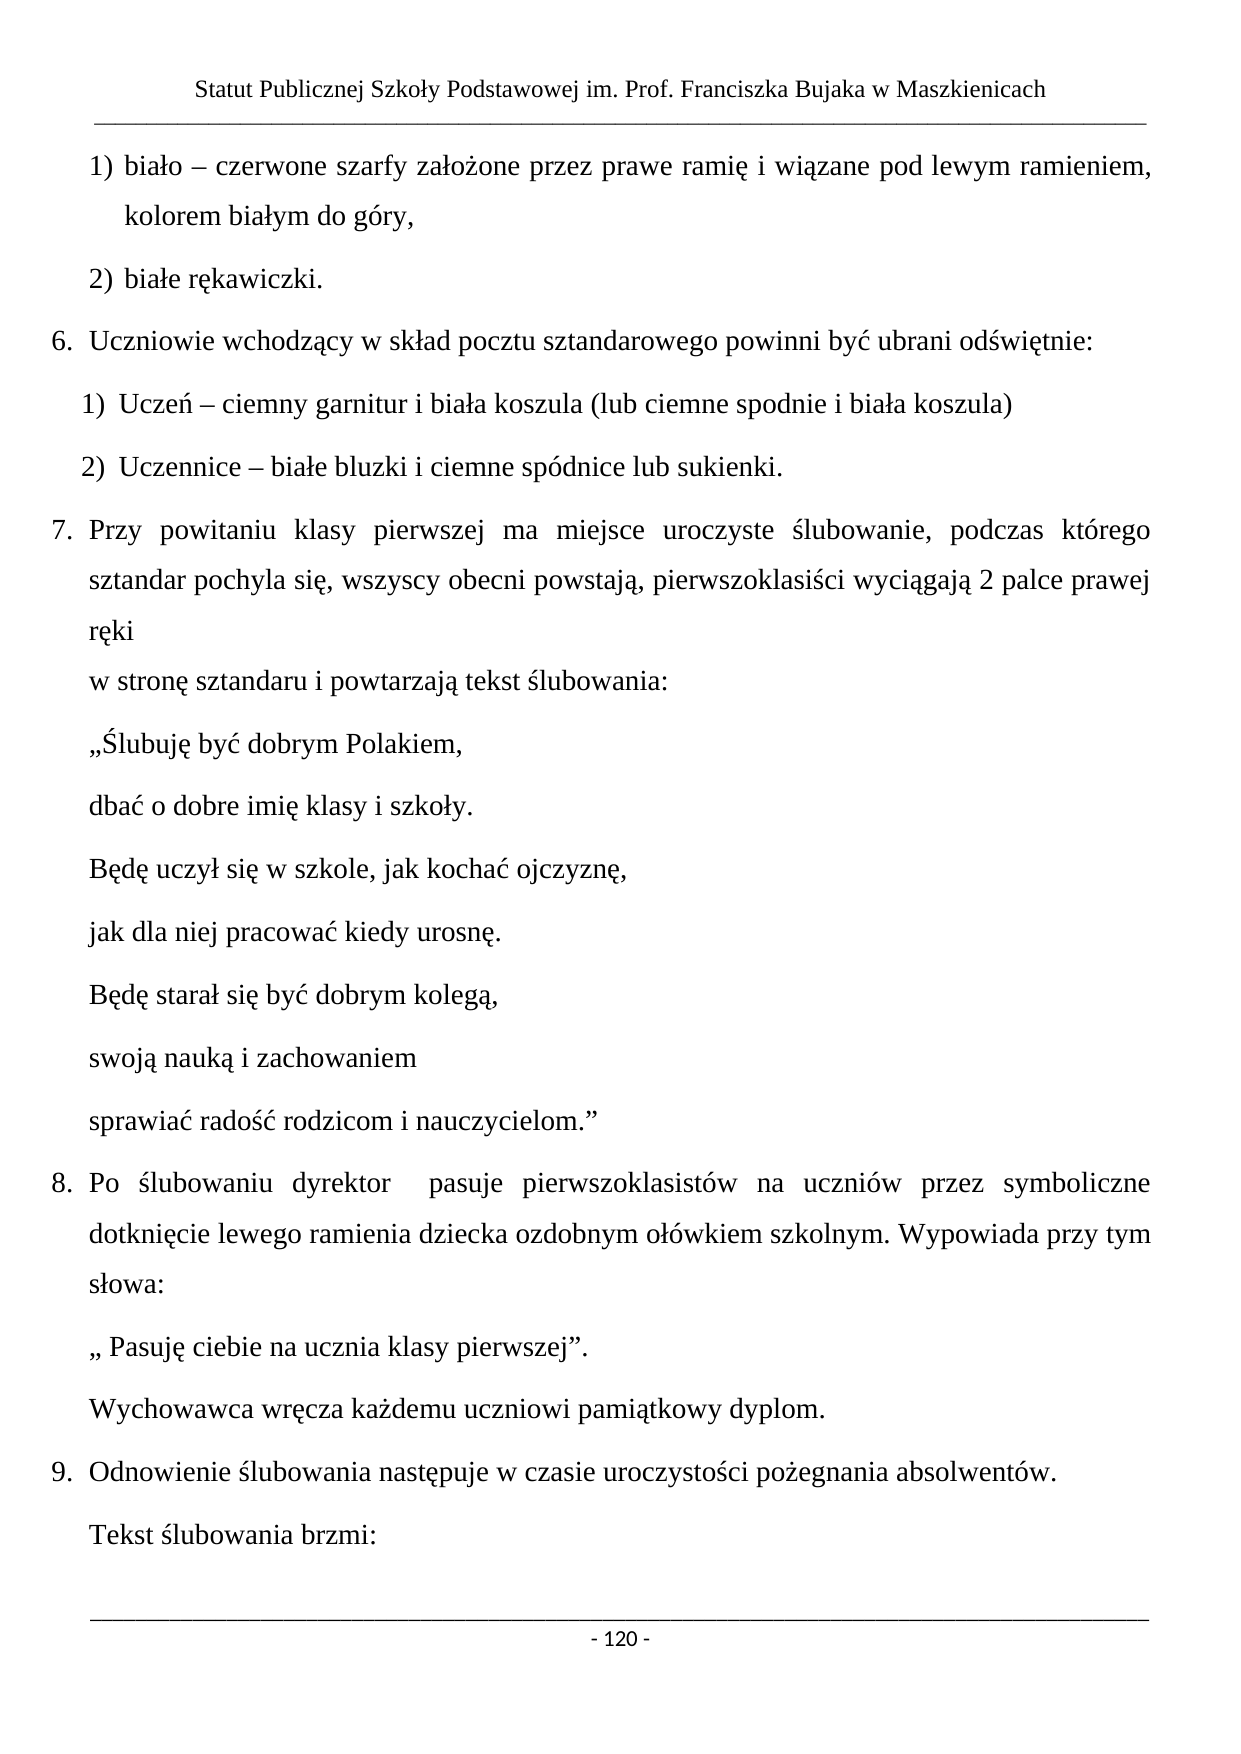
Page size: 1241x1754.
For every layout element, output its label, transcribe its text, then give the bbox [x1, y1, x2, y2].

text „Ślubuję być dobrym Polakiem, [89, 726, 1152, 759]
text Będę uczył się w szkole, jak kochać ojczyznę, [89, 851, 1152, 885]
list Uczeń – ciemny garnitur i biała koszula (lub ciemne spodnie i biała koszula) [81, 386, 1152, 420]
list Uczniowie wchodzący w skład pocztu sztandarowego powinni być ubrani odświętnie: [51, 323, 1152, 357]
text swoją nauką i zachowaniem [89, 1040, 1152, 1073]
list Odnowienie ślubowania następuje w czasie uroczystości pożegnania absolwentów. [51, 1454, 1152, 1488]
list Po ślubowaniu dyrektor pasuje pierwszoklasistów na uczniów przez symboliczne dotknięcie lewego ramienia dziecka ozdobnym ołówkiem szkolnym. Wypowiada przy tym słowa: [51, 1165, 1152, 1299]
list Uczennice – białe bluzki i ciemne spódnice lub sukienki. [81, 449, 1152, 483]
text Będę starał się być dobrym kolegą, [89, 977, 1152, 1011]
text Wychowawca wręcza każdemu uczniowi pamiątkowy dyplom. [89, 1392, 1152, 1425]
list biało – czerwone szarfy założone przez prawe ramię i wiązane pod lewym ramieniem, kolorem białym do góry, [89, 148, 1152, 231]
text sprawiać radość rodzicom i nauczycielom.” [89, 1103, 1152, 1136]
list Przy powitaniu klasy pierwszej ma miejsce uroczyste ślubowanie, podczas którego sztandar pochyla się, wszyscy obecni powstają, pierwszoklasiści wyciągają 2 palce prawej ręki w stronę sztandaru i powtarzają tekst ślubowania: [51, 512, 1152, 696]
text „ Pasuję ciebie na ucznia klasy pierwszej”. [89, 1329, 1152, 1362]
text dbać o dobre imię klasy i szkoły. [89, 788, 1152, 822]
list białe rękawiczki. [89, 261, 1152, 294]
text jak dla niej pracować kiedy urosnę. [89, 914, 1152, 948]
text Tekst ślubowania brzmi: [89, 1517, 1152, 1551]
